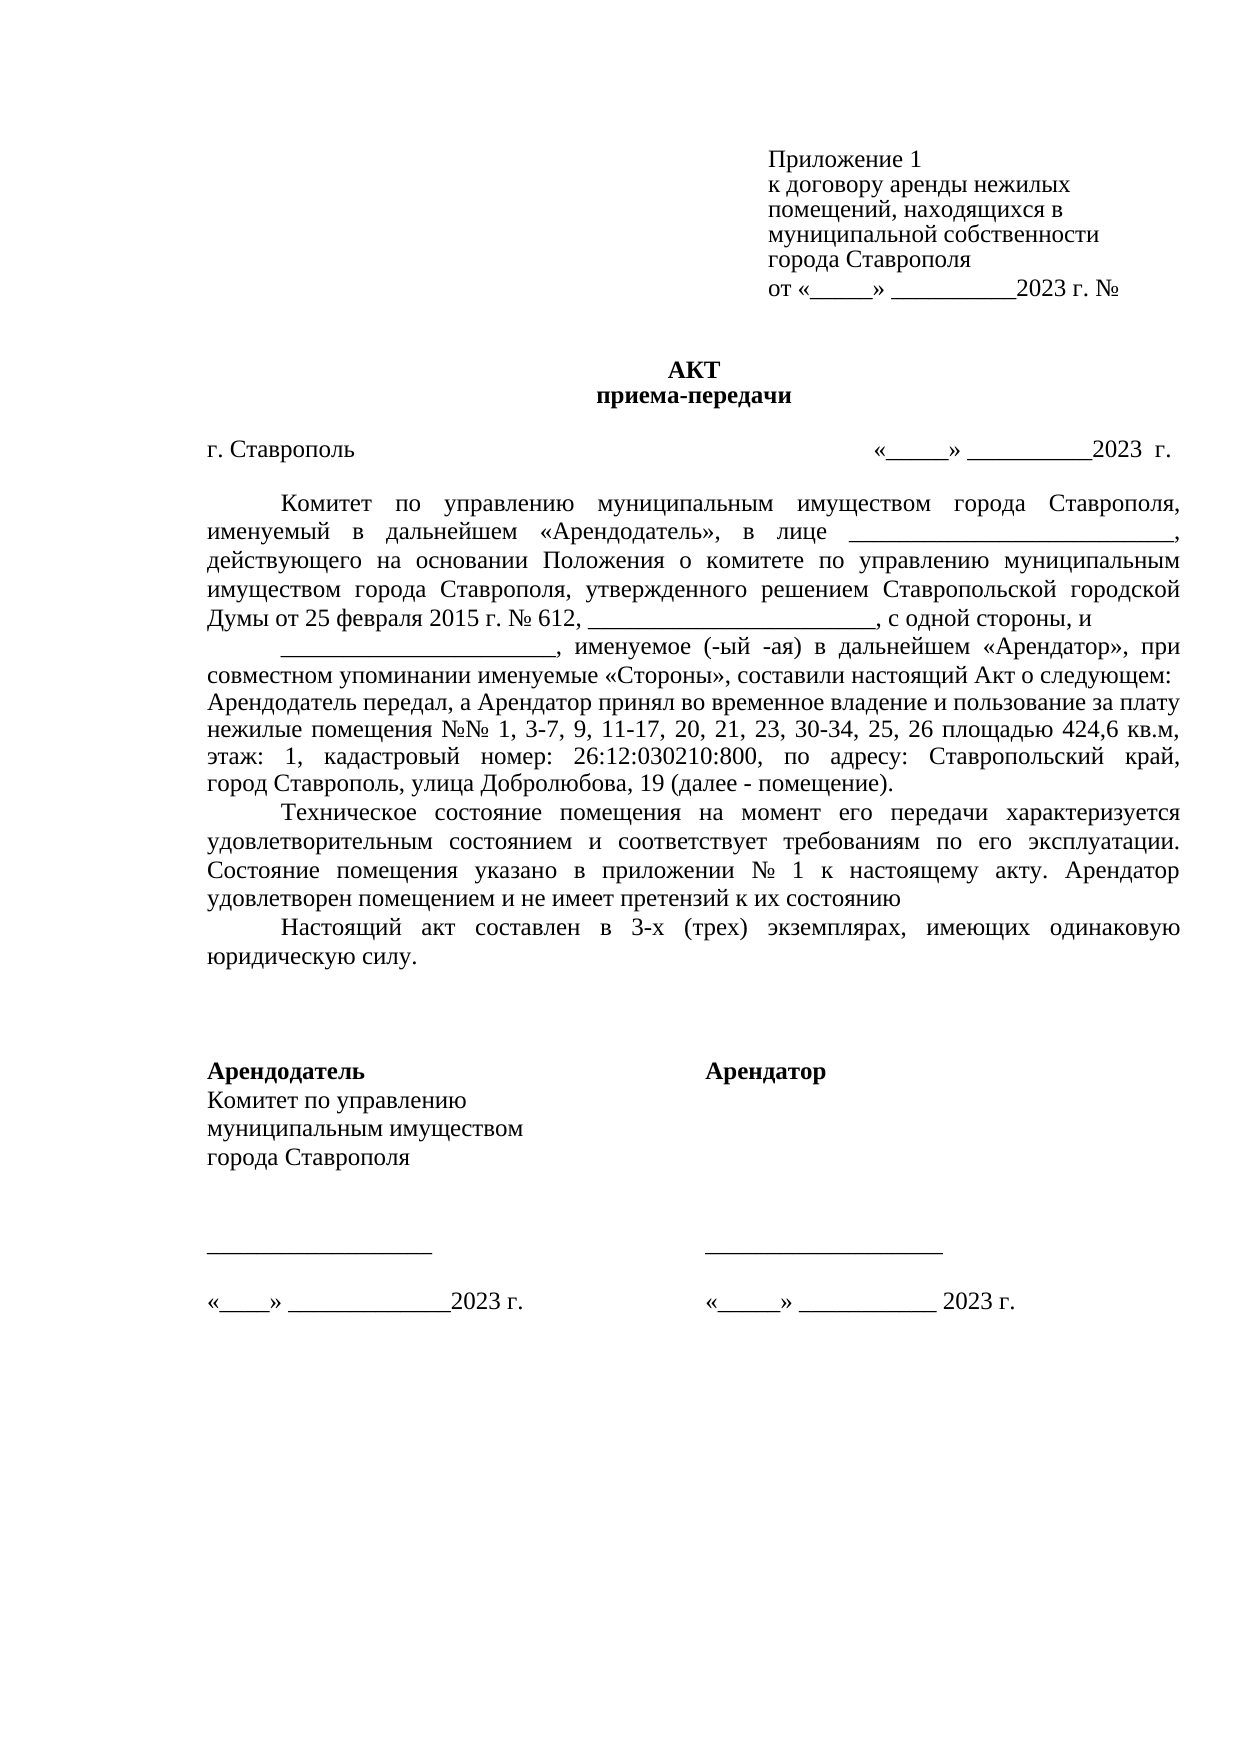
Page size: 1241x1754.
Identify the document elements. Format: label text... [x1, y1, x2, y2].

text АКТ [207, 359, 1181, 384]
text Арендодатель передал, а Арендатор принял во временное владение и пользование за плату нежилые помещения №№ 1, 3-7, 9, 11-17, 20, 21, 23, 30-34, 25, 26 площадью 424,6 кв.м, этаж: 1, кадастровый номер: 26:12:030210:800, по адресу: Ставропольский край, город Ставрополь, улица Добролюбова, 19 (далее - помещение). [207, 689, 1181, 797]
text Приложение 1 [768, 148, 1181, 173]
text приема-передачи [207, 384, 1181, 409]
table_header Арендодатель Комитет по управлению муниципальным имуществом города Ставрополя __________________ «____» _____________2023 г. [207, 1056, 694, 1315]
text Настоящий акт составлен в 3-х (трех) экземплярах, имеющих одинаковую юридическую силу. [207, 912, 1181, 970]
text г. Ставрополь «_____» __________2023 г. [207, 434, 1181, 463]
text ______________________, именуемое (-ый -ая) в дальнейшем «Арендатор», при совместном упоминании именуемые «Стороны», составили настоящий Акт о следующем: [207, 631, 1181, 689]
text города Ставрополя [768, 248, 1181, 273]
text от «_____» __________2023 г. № [768, 273, 1181, 301]
text к договору аренды нежилых помещений, находящихся в муниципальной собственности [768, 173, 1181, 248]
text Техническое состояние помещения на момент его передачи характеризуется удовлетворительным состоянием и соответствует требованиям по его эксплуатации. Состояние помещения указано в приложении № 1 к настоящему акту. Арендатор удовлетворен помещением и не имеет претензий к их состоянию [207, 797, 1181, 912]
text Комитет по управлению муниципальным имуществом города Ставрополя, именуемый в дальнейшем «Арендодатель», в лице __________________________, действующего на основании Положения о комитете по управлению муниципальным имуществом города Ставрополя, утвержденного решением Ставропольской городской Думы от 25 февраля . № 612, _______________________, с одной стороны, и [207, 488, 1181, 631]
table_header Арендатор ___________________ «_____» ___________ 2023 г. [694, 1056, 1192, 1315]
